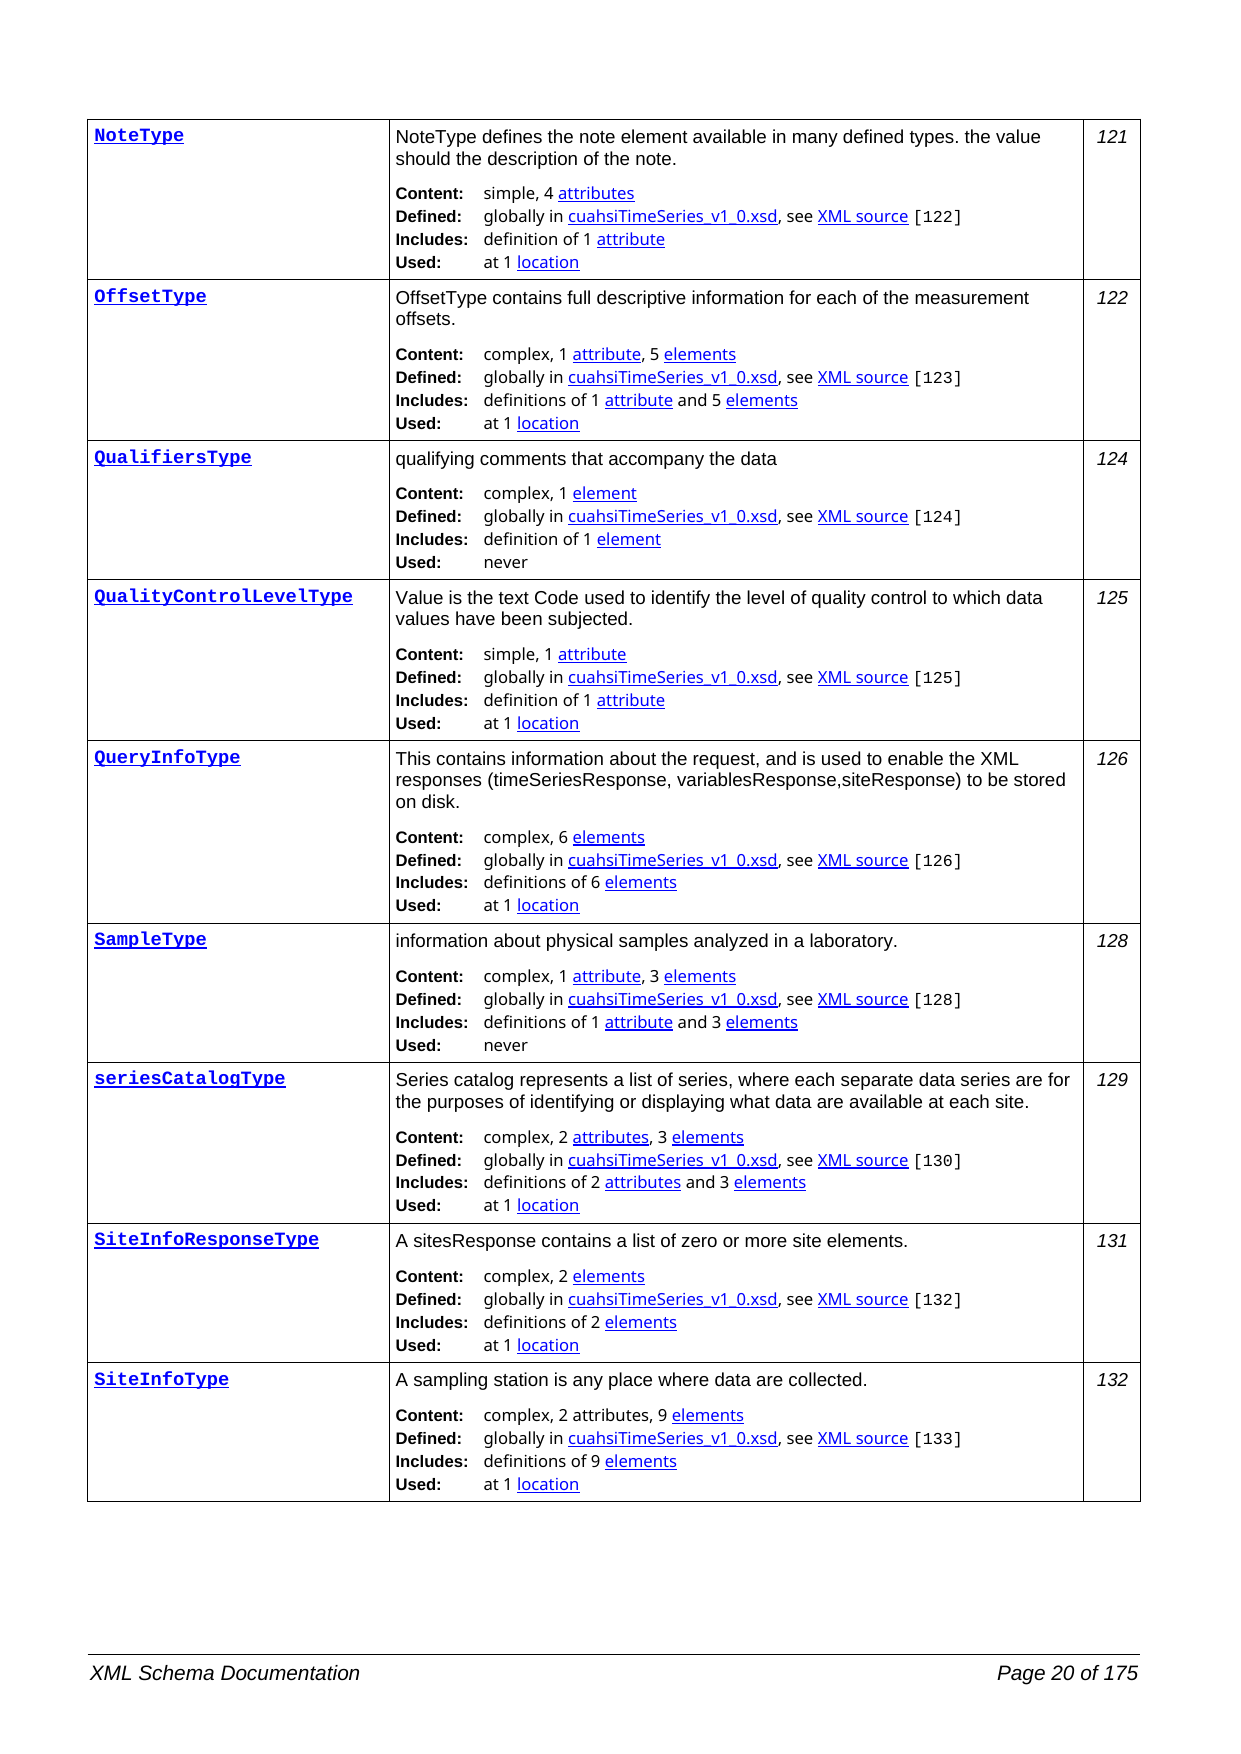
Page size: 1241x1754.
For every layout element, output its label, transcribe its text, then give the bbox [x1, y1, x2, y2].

table_cell QueryInfoType [88, 741, 389, 923]
table_cell A sitesResponse contains a list of zero or more site elements. [390, 1224, 1083, 1362]
table_cell 117 [1084, 924, 1140, 1062]
table_cell 121 [1084, 1363, 1140, 1501]
table_cell 111 [1084, 120, 1140, 279]
table_cell 113 [1084, 441, 1140, 579]
table_cell 112 [1084, 280, 1140, 440]
table_cell 120 [1084, 1224, 1140, 1362]
table_cell A sampling station is any place where data are collected. [390, 1363, 1083, 1501]
table_cell information about physical samples analyzed in a laboratory. [390, 924, 1083, 1062]
table_cell seriesCatalogType [88, 1063, 389, 1223]
table_cell OffsetType contains full descriptive information for each of the measurement offsets. [390, 280, 1083, 440]
table_cell SiteInfoResponseType [88, 1224, 389, 1362]
table_cell This contains information about the request, and is used to enable the XML responses (timeSeriesResponse, variablesResponse,siteResponse) to be stored on disk. [390, 741, 1083, 923]
table_cell QualifiersType [88, 441, 389, 579]
table_cell 115 [1084, 741, 1140, 923]
table_cell SampleType [88, 924, 389, 1062]
table_cell QualityControlLevelType [88, 580, 389, 740]
table_cell Value is the text Code used to identify the level of quality control to which data values have been subjected. [390, 580, 1083, 740]
table_cell 114 [1084, 580, 1140, 740]
table_cell NoteType defines the note element available in many defined types. the value should the description of the note. [390, 120, 1083, 279]
table_cell SiteInfoType [88, 1363, 389, 1501]
table_cell 118 [1084, 1063, 1140, 1223]
table_cell qualifying comments that accompany the data [390, 441, 1083, 579]
table_cell NoteType [88, 120, 389, 279]
table_cell Series catalog represents a list of series, where each separate data series are for the purposes of identifying or displaying what data are available at each site. [390, 1063, 1083, 1223]
table_cell OffsetType [88, 280, 389, 440]
